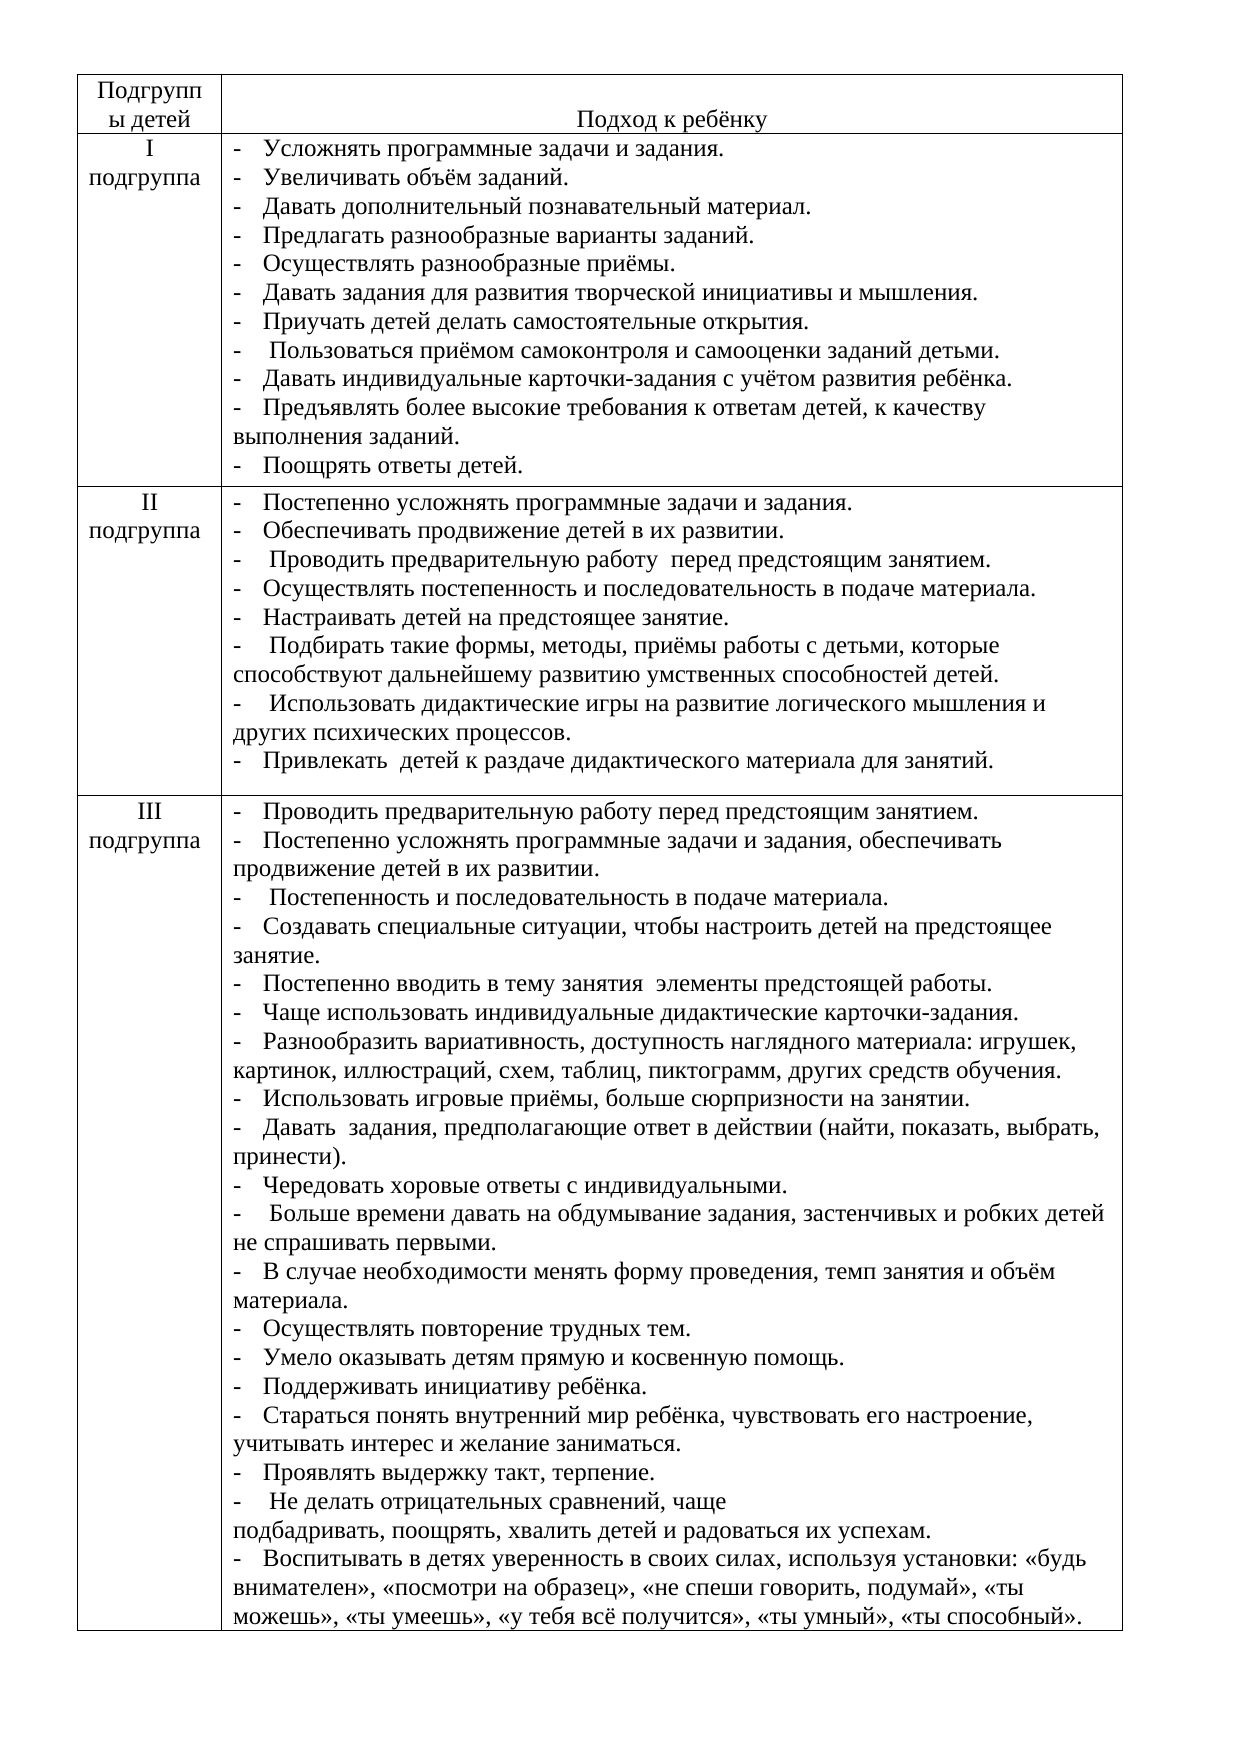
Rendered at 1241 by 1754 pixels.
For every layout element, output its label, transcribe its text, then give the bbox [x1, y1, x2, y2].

table_header Подгруппы детей [78, 75, 221, 132]
table_cell I подгруппа [78, 134, 221, 486]
table_cell II подгруппа [78, 487, 221, 795]
table_cell Проводить предварительную работу перед предстоящим занятием. Постепенно усложнять программные задачи и задания, обеспечивать продвижение детей в их развитии. Постепенность и последовательность в подаче материала. Создавать специальные ситуации, чтобы настроить детей на предстоящее занятие. Постепенно вводить в тему занятия элементы предстоящей работы. Чаще использовать индивидуальные дидактические карточки-задания. Разнообразить вариативность, доступность наглядного материала: игрушек, картинок, иллюстраций, схем, таблиц, пиктограмм, других средств обучения. Использовать игровые приёмы, больше сюрпризности на занятии. Давать задания, предполагающие ответ в действии (найти, показать, выбрать, принести). Чередовать хоровые ответы с индивидуальными. Больше времени давать на обдумывание задания, застенчивых и робких детей не спрашивать первыми. В случае необходимости менять форму проведения, темп занятия и объём материала. Осуществлять повторение трудных тем. Умело оказывать детям прямую и косвенную помощь. Поддерживать инициативу ребёнка. Стараться понять внутренний мир ребёнка, чувствовать его настроение, учитывать интерес и желание заниматься. Проявлять выдержку такт, терпение. Не делать отрицательных сравнений, чаще подбадривать, поощрять, хвалить детей и радоваться их успехам. Воспитывать в детях уверенность в своих силах, используя установки: «будь внимателен», «посмотри на образец», «не спеши говорить, подумай», «ты можешь», «ты умеешь», «у тебя всё получится», «ты умный», «ты способный». [222, 796, 1122, 1630]
table_header Подход к ребёнку [222, 75, 1122, 132]
table_cell Усложнять программные задачи и задания. Увеличивать объём заданий. Давать дополнительный познавательный материал. Предлагать разнообразные варианты заданий. Осуществлять разнообразные приёмы. Давать задания для развития творческой инициативы и мышления. Приучать детей делать самостоятельные открытия. Пользоваться приёмом самоконтроля и самооценки заданий детьми. Давать индивидуальные карточки-задания с учётом развития ребёнка. Предъявлять более высокие требования к ответам детей, к качеству выполнения заданий. Поощрять ответы детей. [222, 134, 1122, 486]
table_cell Постепенно усложнять программные задачи и задания. Обеспечивать продвижение детей в их развитии. Проводить предварительную работу перед предстоящим занятием. Осуществлять постепенность и последовательность в подаче материала. Настраивать детей на предстоящее занятие. Подбирать такие формы, методы, приёмы работы с детьми, которые способствуют дальнейшему развитию умственных способностей детей. Использовать дидактические игры на развитие логического мышления и других психических процессов. Привлекать детей к раздаче дидактического материала для занятий. [222, 487, 1122, 795]
table_cell III подгруппа [78, 796, 221, 1630]
